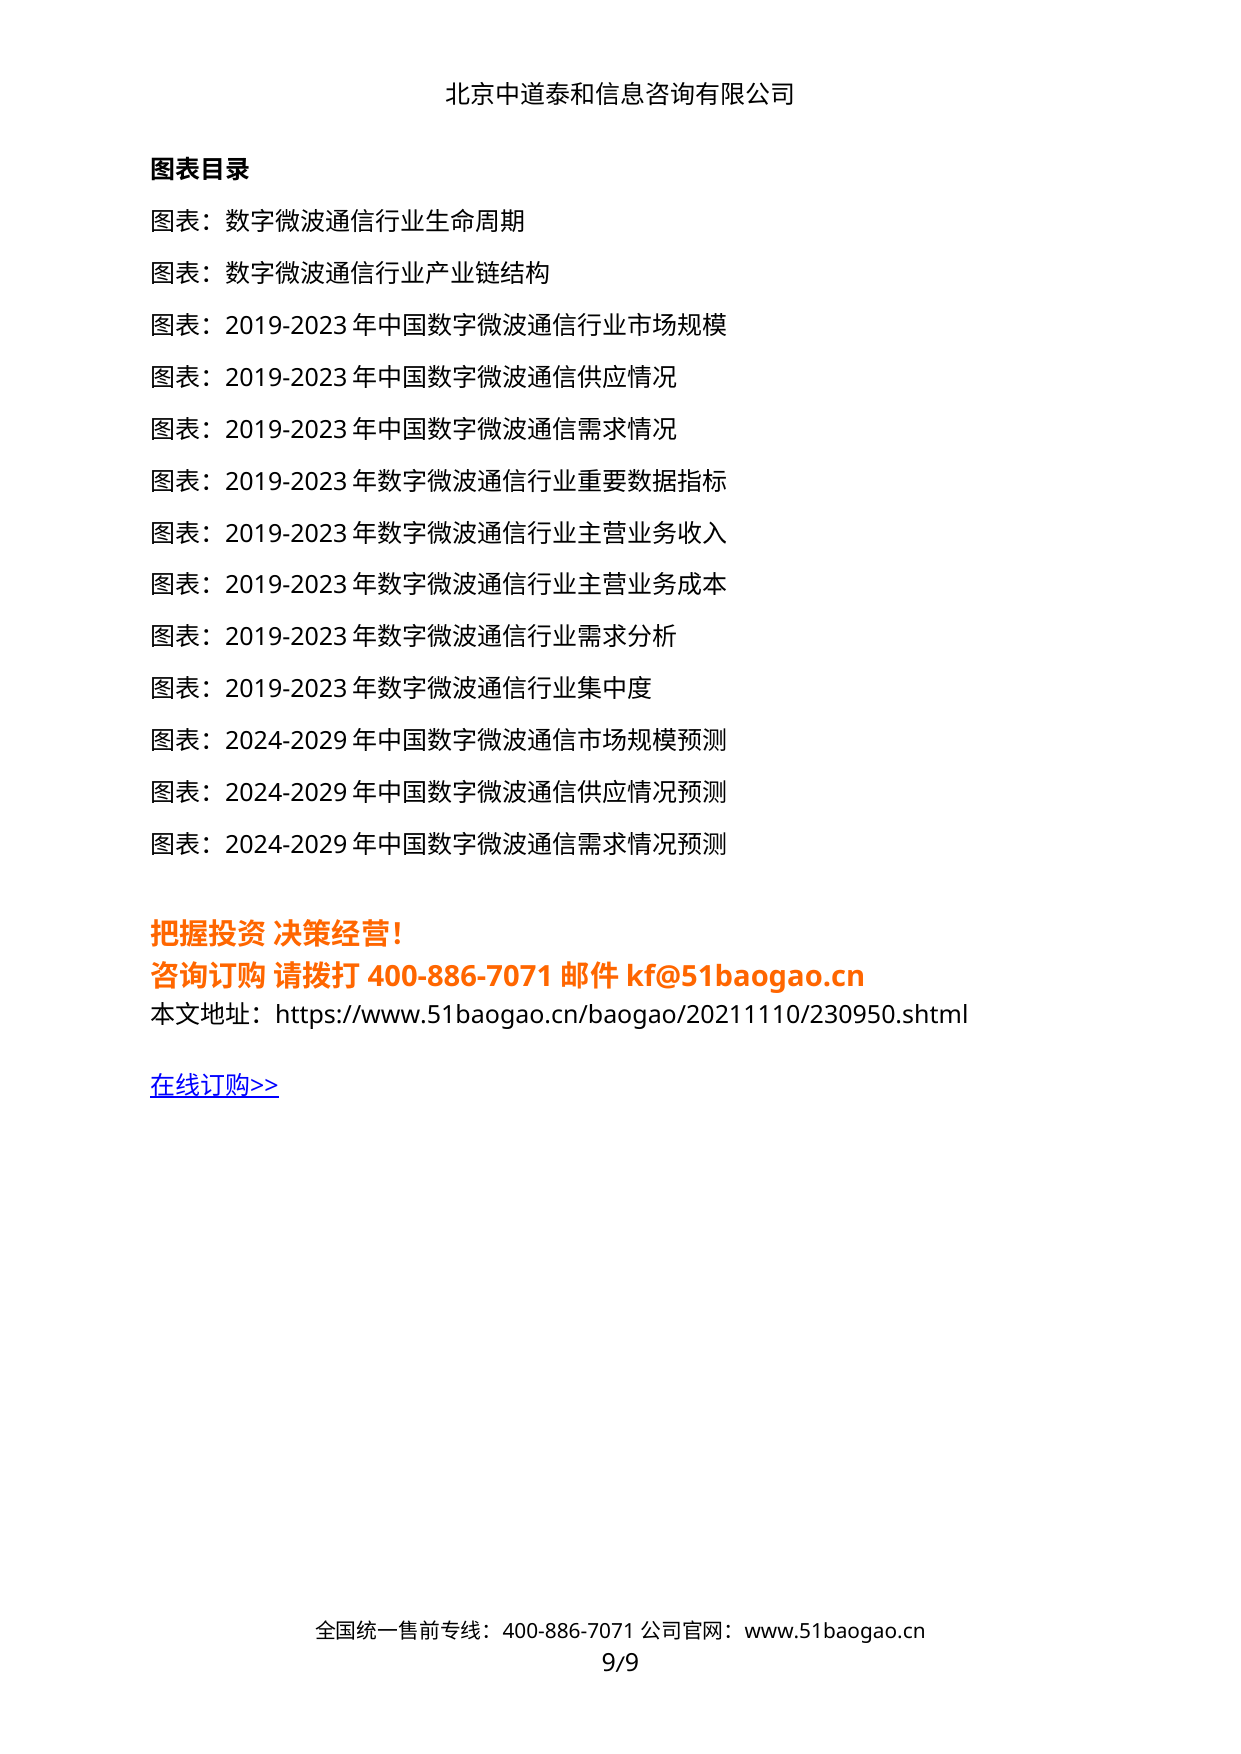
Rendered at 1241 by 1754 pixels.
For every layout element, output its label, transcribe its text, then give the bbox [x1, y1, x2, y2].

text 图表目录 [150, 150, 1090, 186]
text 图表：2019-2023年数字微波通信行业集中度 [150, 669, 1090, 705]
text 把握投资 决策经营！咨询订购 请拨打 400-886-7071 邮件 kf@51baogao.cn本文地址：https://www.51baogao.cn/baogao/20211110/230950.shtml [150, 876, 1090, 1031]
text 图表：2019-2023年数字微波通信行业需求分析 [150, 617, 1090, 653]
text 图表：2019-2023年数字微波通信行业主营业务收入 [150, 513, 1090, 549]
text 图表：2019-2023年中国数字微波通信需求情况 [150, 409, 1090, 446]
text 图表：2024-2029年中国数字微波通信需求情况预测 [150, 824, 1090, 861]
text 图表：2019-2023年数字微波通信行业重要数据指标 [150, 461, 1090, 497]
text 图表：数字微波通信行业生命周期 [150, 202, 1090, 238]
text 在线订购>> [150, 1031, 1090, 1102]
text 图表：2019-2023年中国数字微波通信供应情况 [150, 357, 1090, 394]
text 图表：2024-2029年中国数字微波通信供应情况预测 [150, 772, 1090, 809]
text 图表：2019-2023年数字微波通信行业主营业务成本 [150, 565, 1090, 601]
text 图表：数字微波通信行业产业链结构 [150, 254, 1090, 290]
text 图表：2024-2029年中国数字微波通信市场规模预测 [150, 721, 1090, 757]
text 图表：2019-2023年中国数字微波通信行业市场规模 [150, 306, 1090, 342]
